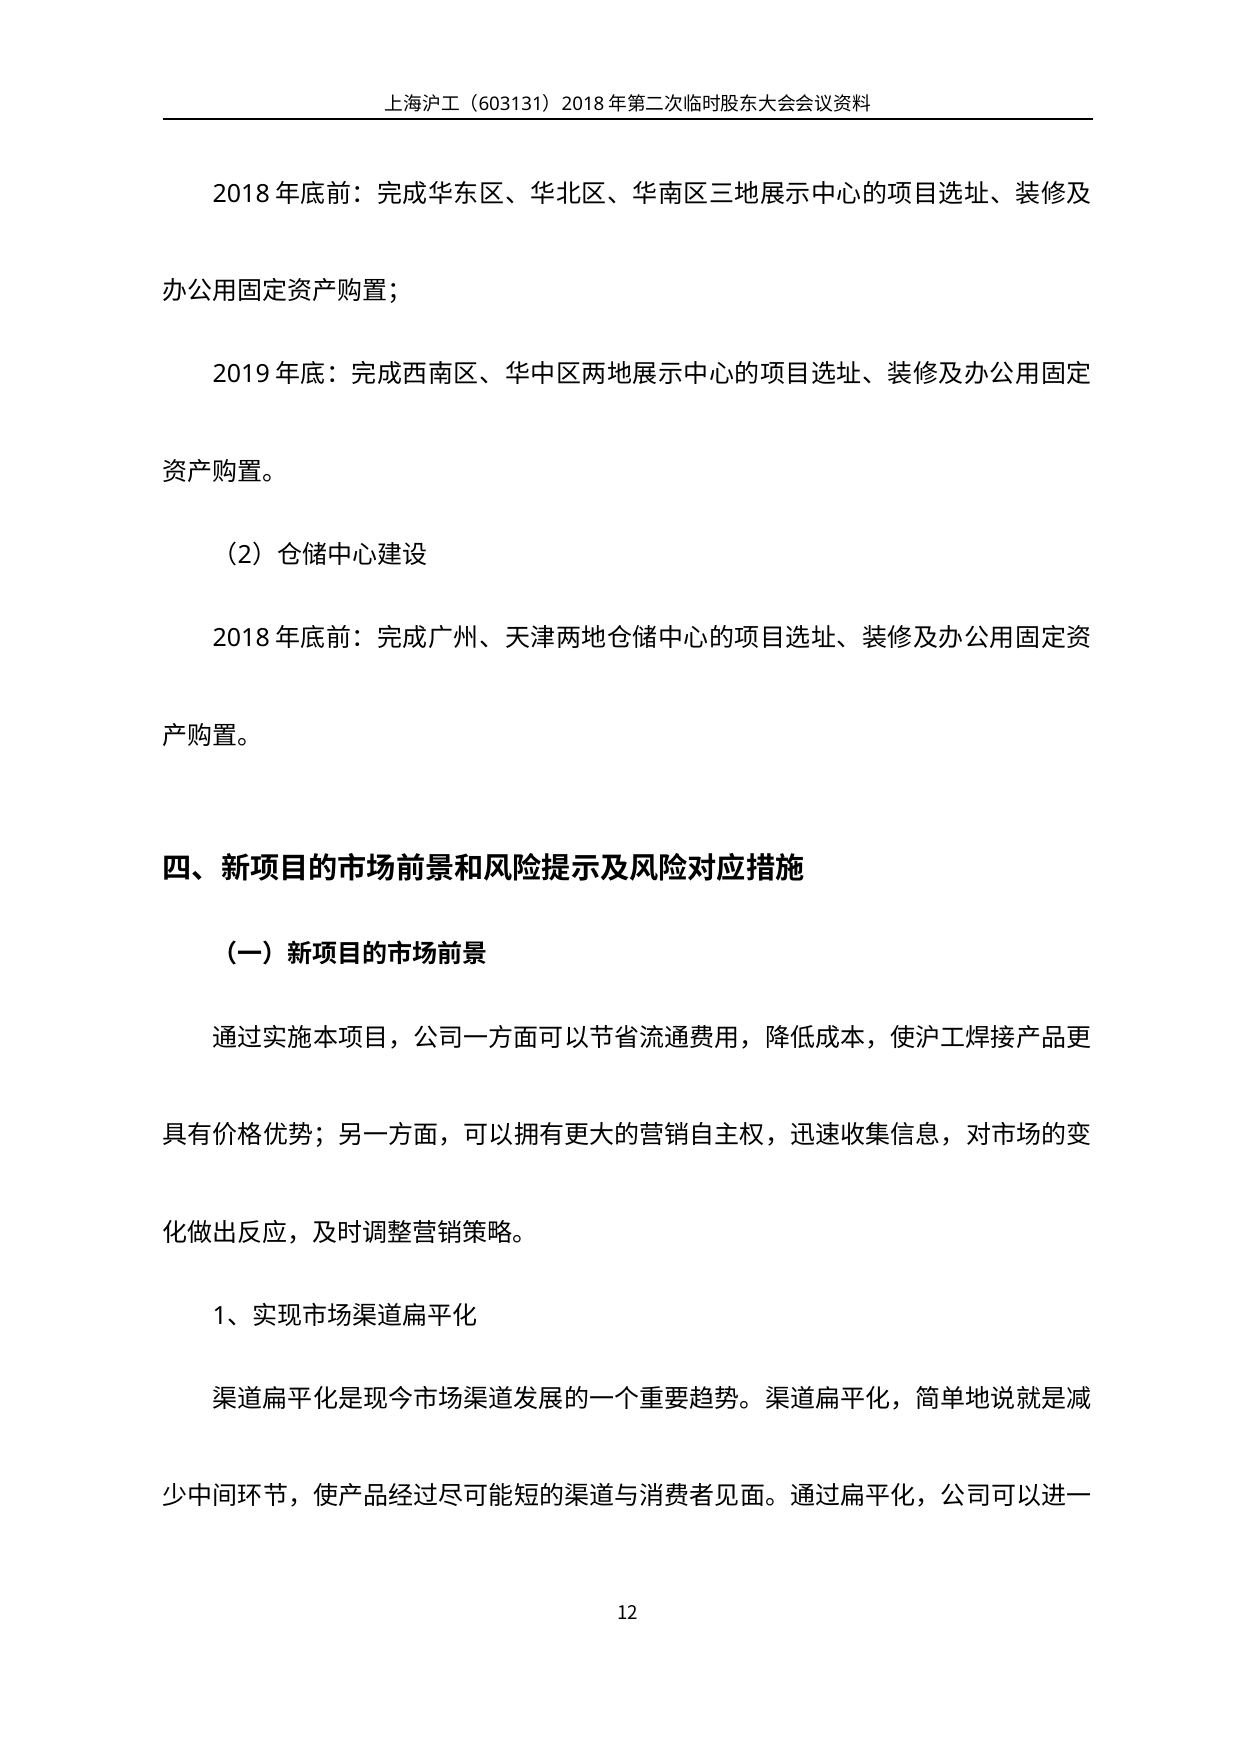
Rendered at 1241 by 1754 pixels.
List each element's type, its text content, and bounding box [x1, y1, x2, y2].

text 2019年底：完成西南区、华中区两地展示中心的项目选址、装修及办公用固定资产购置。 [162, 339, 1093, 502]
text （一）新项目的市场前景 [162, 919, 1093, 984]
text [162, 1364, 1093, 1526]
text 2018年底前：完成广州、天津两地仓储中心的项目选址、装修及办公用固定资产购置。 [162, 603, 1093, 766]
text （2）仓储中心建设 [162, 520, 1093, 585]
text 通过实施本项目，公司一方面可以节省流通费用，降低成本，使沪工焊接产品更具有价格优势；另一方面，可以拥有更大的营销自主权，迅速收集信息，对市场的变化做出反应，及时调整营销策略。 [162, 1003, 1093, 1263]
text 四、新项目的市场前景和风险提示及风险对应措施 [162, 833, 1093, 898]
text 2018年底前：完成华东区、华北区、华南区三地展示中心的项目选址、装修及办公用固定资产购置； [162, 159, 1093, 321]
text 1、实现市场渠道扁平化 [162, 1281, 1093, 1346]
